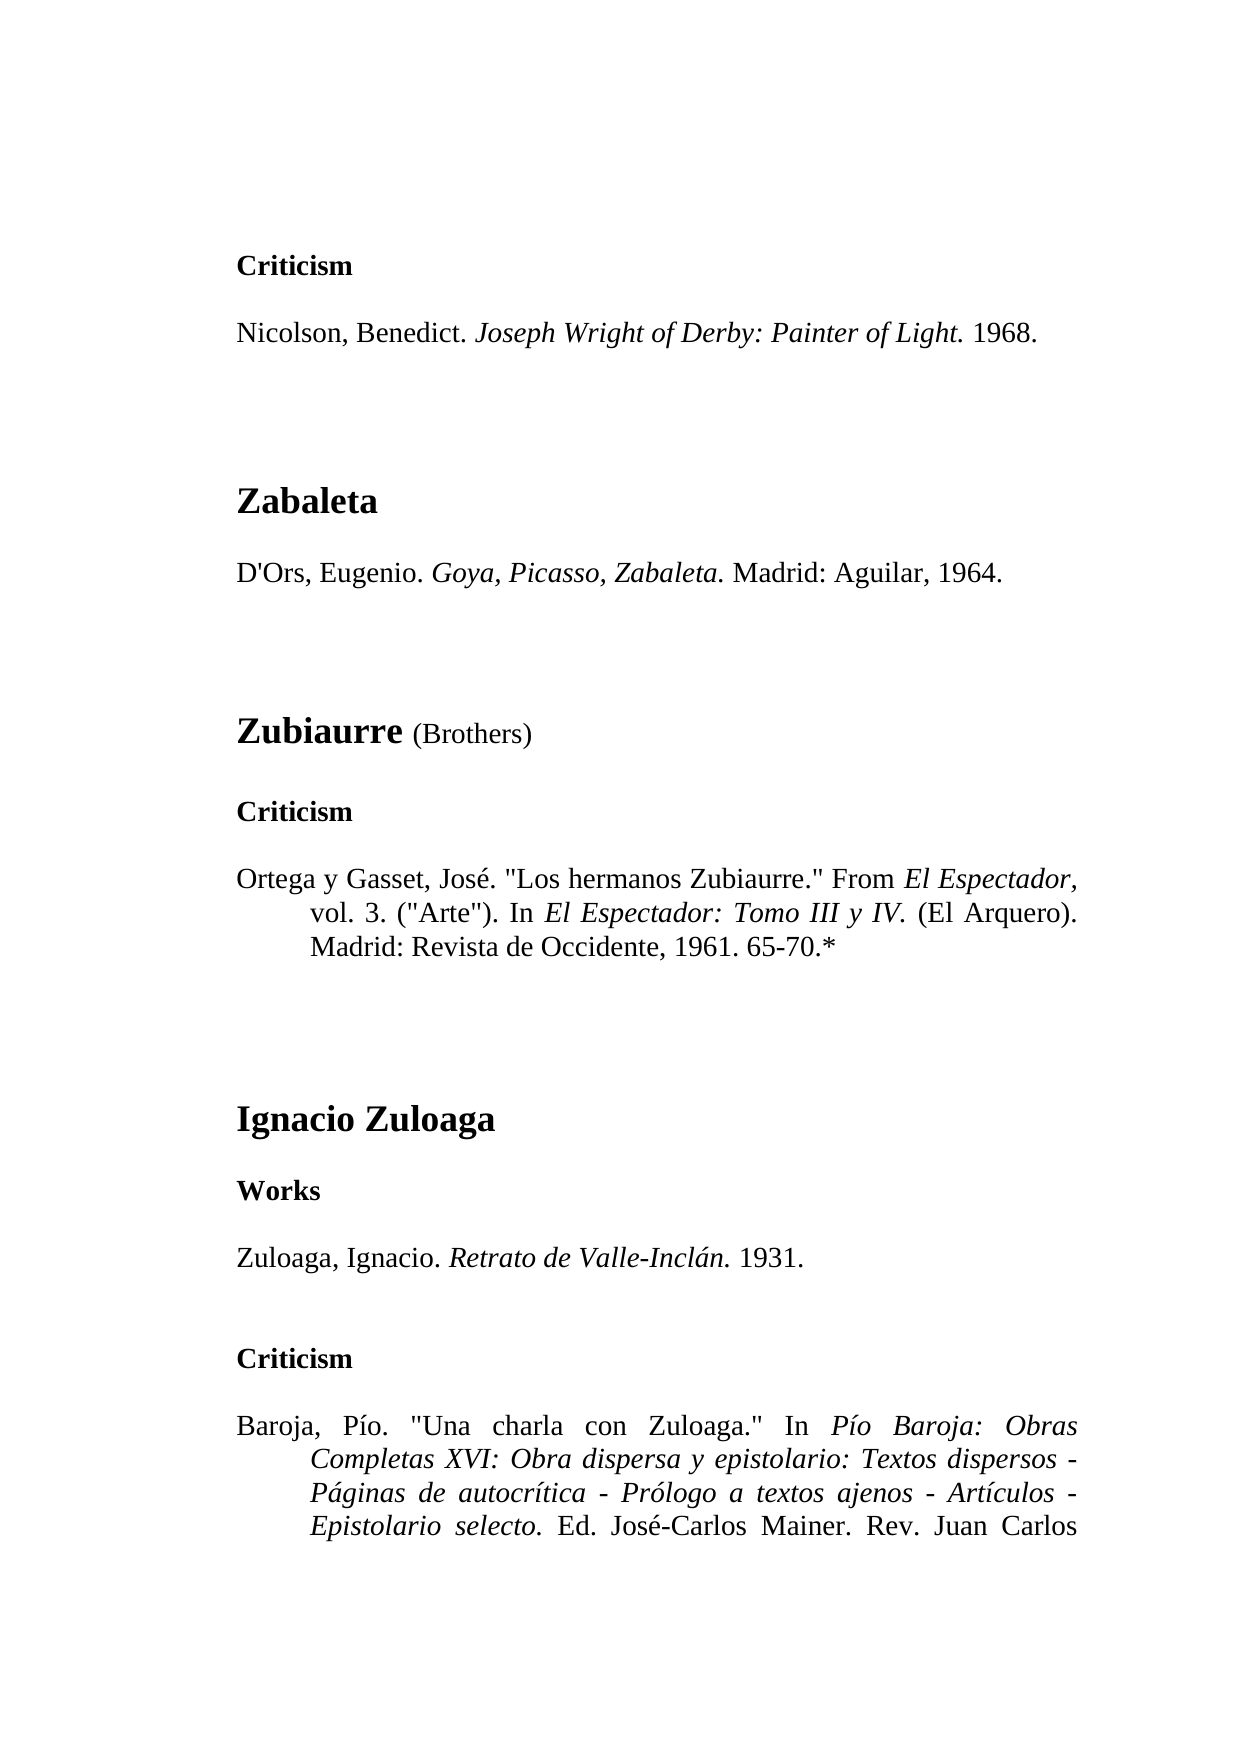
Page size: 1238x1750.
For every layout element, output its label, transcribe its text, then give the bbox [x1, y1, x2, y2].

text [236, 1408, 1078, 1542]
text Works [236, 1173, 1078, 1207]
text Zuloaga, Ignacio. Retrato de Valle-Inclán. 1931. [236, 1240, 1078, 1274]
text D'Ors, Eugenio. Goya, Picasso, Zabaleta. Madrid: Aguilar, 1964. [236, 555, 1078, 588]
subtitle Criticism [236, 794, 1078, 828]
text Nicolson, Benedict. Joseph Wright of Derby: Painter of Light. 1968. [236, 315, 1078, 349]
text Zubiaurre (Brothers) [236, 708, 1078, 751]
subtitle Criticism [236, 1341, 1078, 1374]
subtitle Zabaleta [236, 478, 1078, 521]
text Ortega y Gasset, José. "Los hermanos Zubiaurre." From El Espectador, vol. 3. ("Arte"). In El Espectador: Tomo III y IV. (El Arquero). Madrid: Revista de Occidente, 1961. 65-70.* [236, 862, 1078, 962]
subtitle Criticism [236, 248, 1078, 282]
subtitle Ignacio Zuloaga [236, 1096, 1078, 1139]
